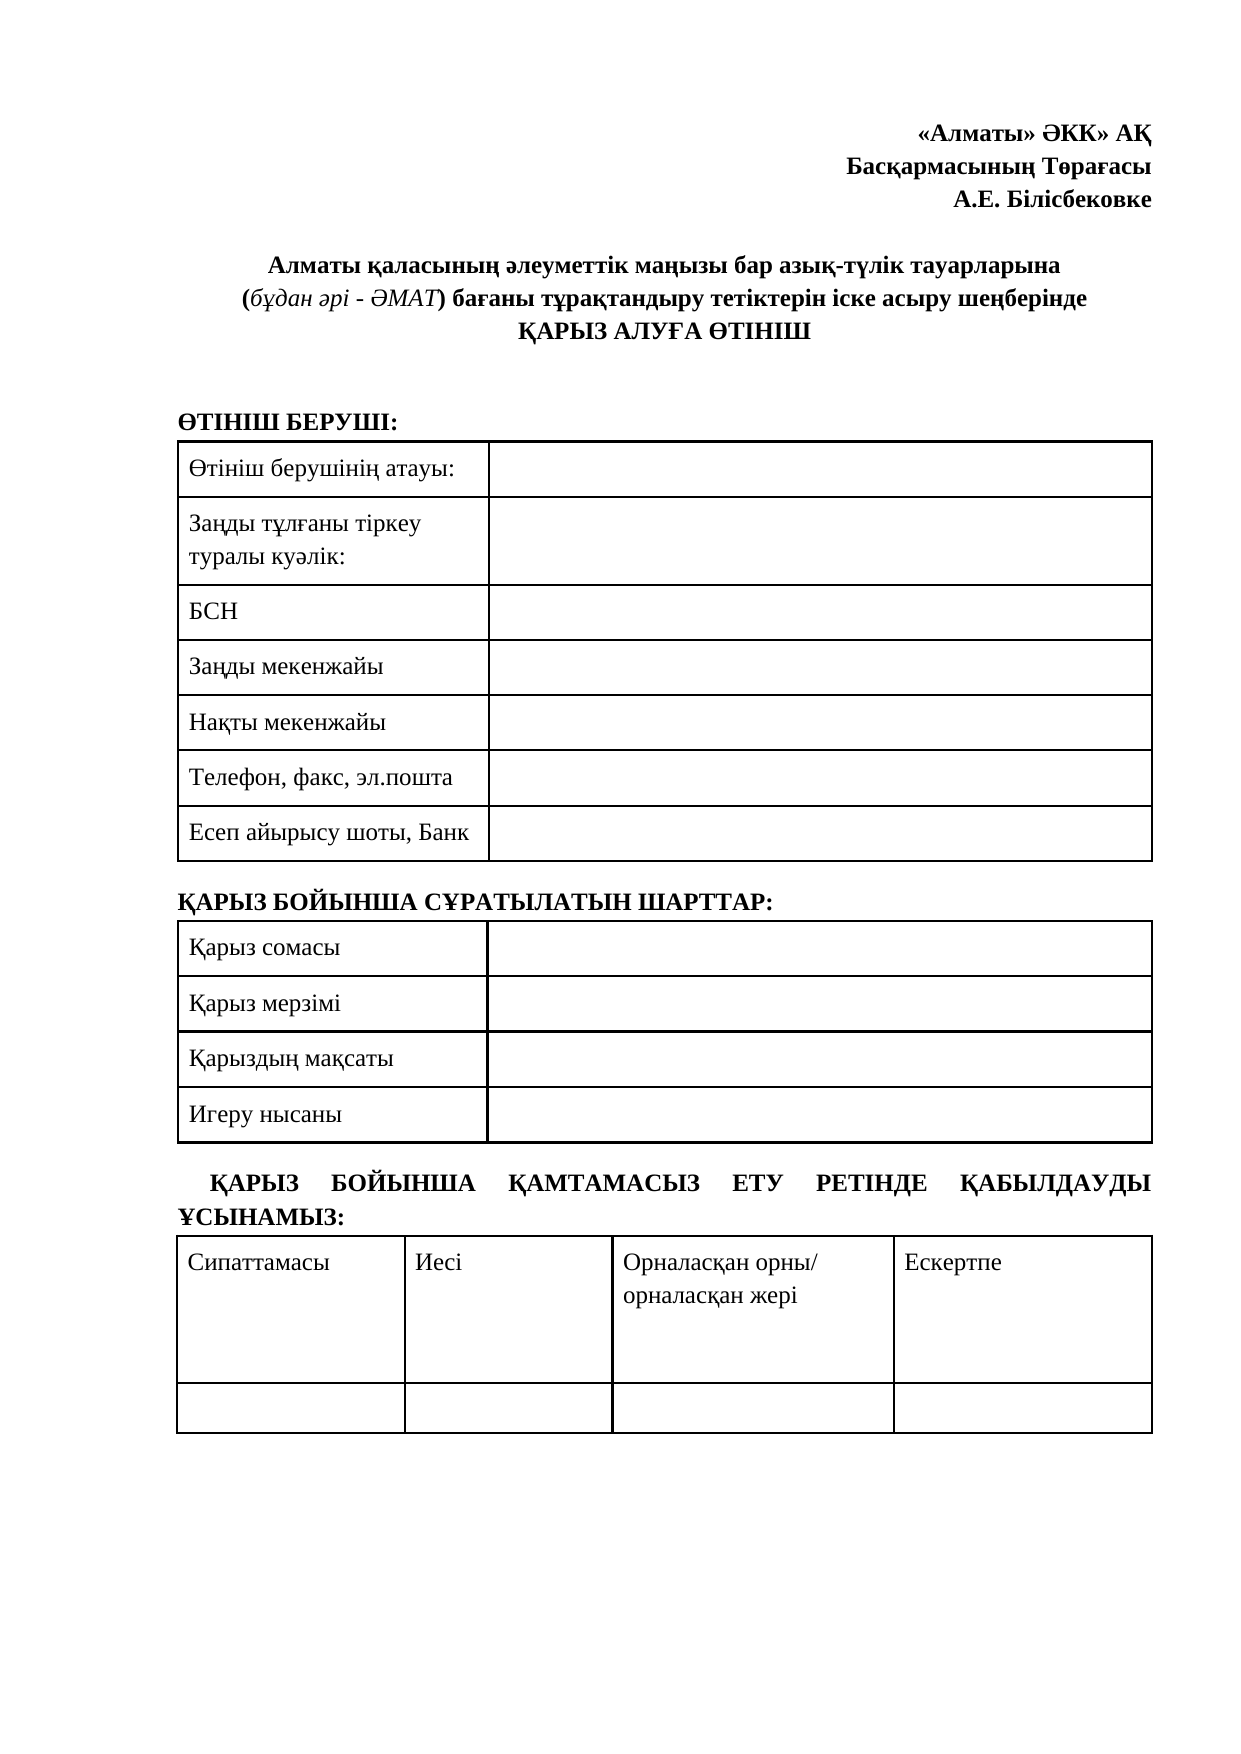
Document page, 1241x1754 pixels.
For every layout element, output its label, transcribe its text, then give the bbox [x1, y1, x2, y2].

table_header [490, 443, 1151, 496]
text Алматы қаласының әлеуметтік маңызы бар азық-түлік тауарларына [177, 250, 1152, 279]
table_cell [489, 977, 1151, 1030]
table_cell [895, 1384, 1151, 1432]
text ҚАРЫЗ АЛУҒА ӨТІНІШ [177, 316, 1152, 345]
table_header Қарыз сомасы [179, 922, 486, 975]
text ӨТІНІШ БЕРУШІ: [177, 407, 1152, 436]
table_cell Қарыз мерзімі [179, 977, 486, 1030]
table_cell Қарыздың мақсаты [179, 1033, 486, 1086]
table_header Иесі [406, 1237, 611, 1382]
table_cell Заңды тұлғаны тіркеу туралы куәлік: [179, 498, 488, 584]
table_cell Игеру нысаны [179, 1088, 486, 1141]
table_cell Есеп айырысу шоты, Банк [179, 807, 488, 860]
text «Алматы» ӘКК» АҚ Басқармасының Төрағасы [767, 118, 1152, 180]
table_cell [490, 807, 1151, 860]
table_cell [489, 1088, 1151, 1141]
text А.Е. Білісбековке [767, 184, 1152, 213]
table_header Ескертпе [895, 1237, 1151, 1382]
table_cell [490, 498, 1151, 584]
table_cell [489, 1033, 1151, 1086]
table_cell [490, 586, 1151, 639]
table_cell [490, 751, 1151, 804]
table_cell [406, 1384, 611, 1432]
table_header Орналасқан орны/ орналасқан жері [614, 1237, 893, 1382]
table_header [489, 922, 1151, 975]
table_cell [178, 1384, 404, 1432]
table_cell Телефон, факс, эл.пошта [179, 751, 488, 804]
text (бұдан әрі - ӘМАТ) бағаны тұрақтандыру тетіктерін іске асыру шеңберінде [177, 283, 1152, 312]
table_cell [490, 696, 1151, 749]
table_cell [490, 641, 1151, 694]
table_cell БСН [179, 586, 488, 639]
text ҚАРЫЗ БОЙЫНША ҚАМТАМАСЫЗ ЕТУ РЕТІНДЕ ҚАБЫЛДАУДЫ ҰСЫНАМЫЗ: [177, 1168, 1152, 1230]
text ҚАРЫЗ БОЙЫНША СҰРАТЫЛАТЫН ШАРТТАР: [177, 887, 1152, 916]
table_cell [614, 1384, 893, 1432]
table_cell Нақты мекенжайы [179, 696, 488, 749]
table_header Өтініш берушінің атауы: [179, 443, 488, 496]
table_cell Заңды мекенжайы [179, 641, 488, 694]
table_header Сипаттамасы [178, 1237, 404, 1382]
